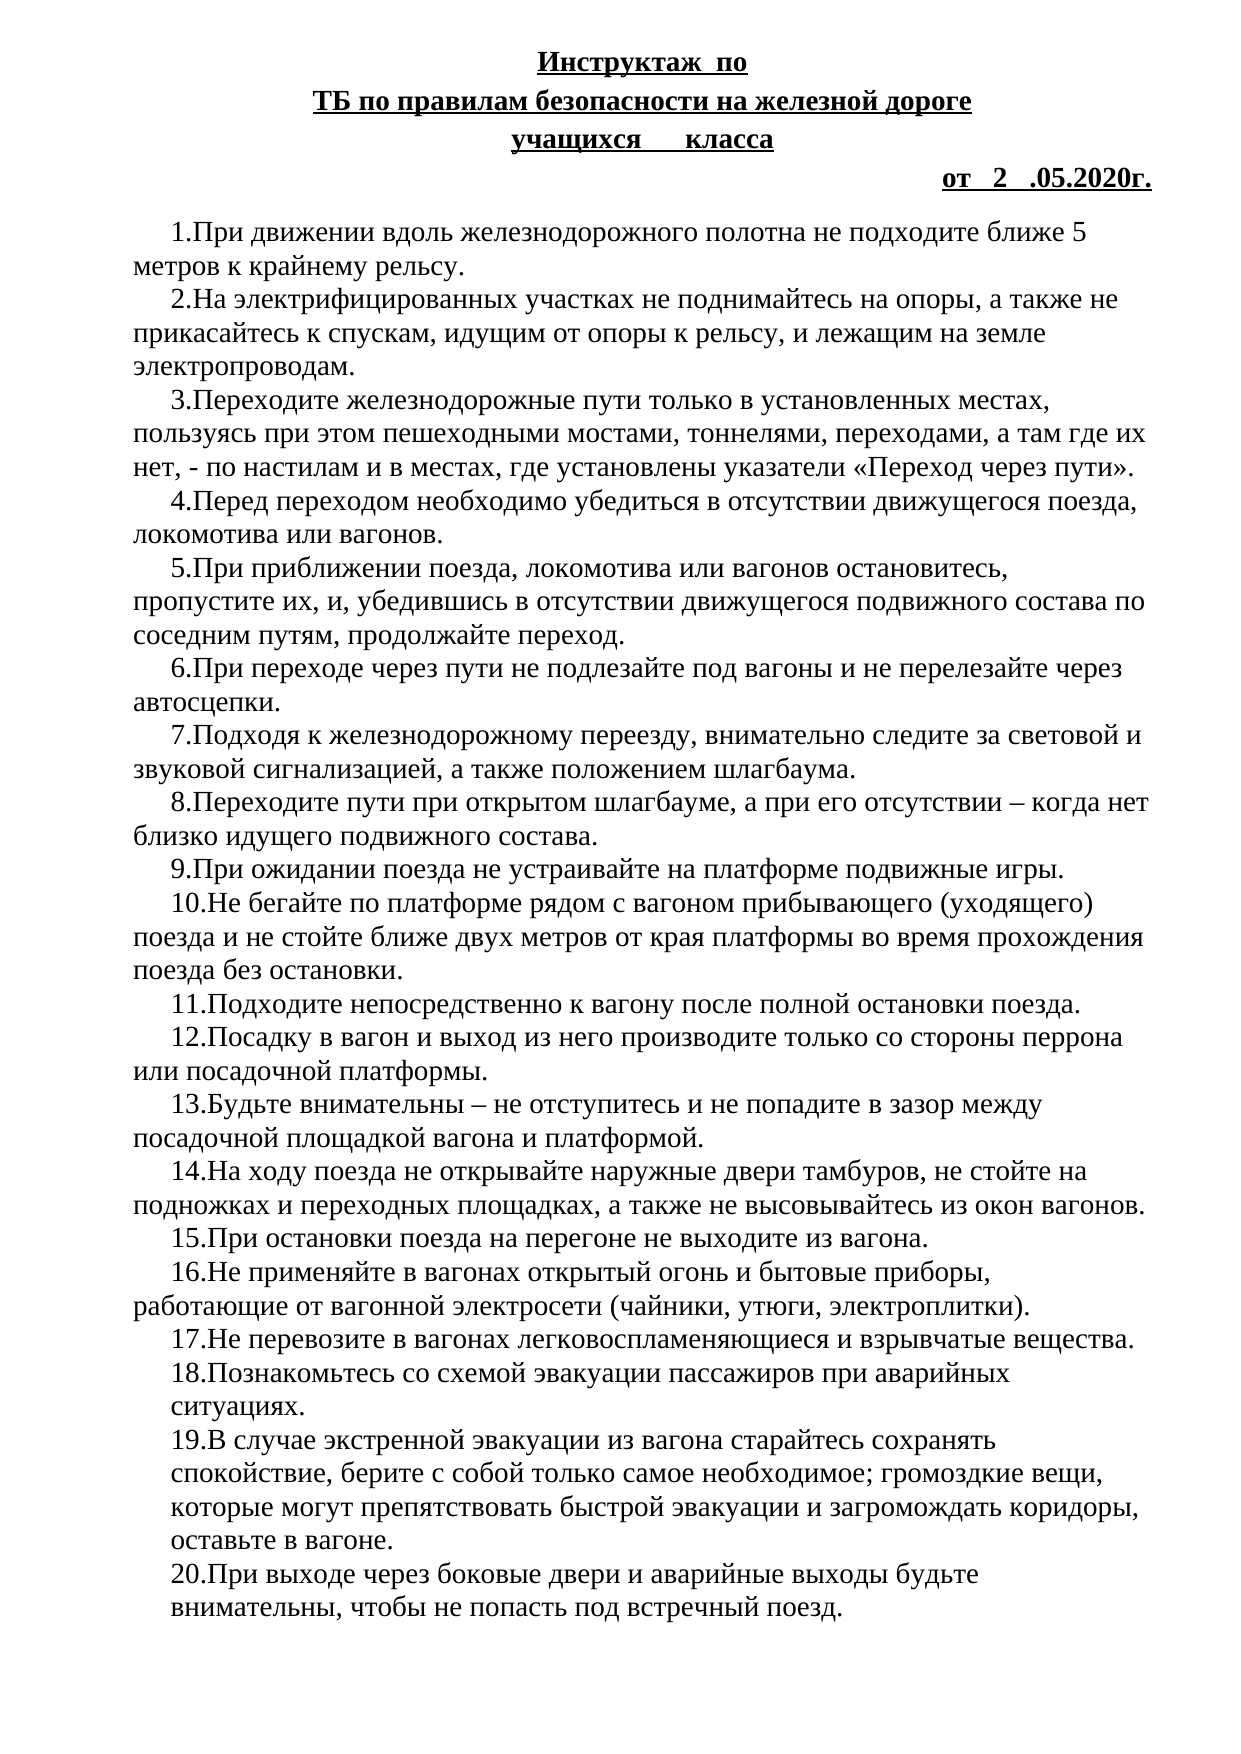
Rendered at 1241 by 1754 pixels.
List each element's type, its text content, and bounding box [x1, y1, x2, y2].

text 11.Подходите непосредственно к вагону после полной остановки поезда. [133, 986, 1152, 1019]
text ТБ по правилам безопасности на железной дороге [133, 83, 1152, 116]
text 20.При выходе через боковые двери и аварийные выходы будьте внимательны, чтобы не попасть под встречный поезд. [170, 1556, 1152, 1623]
text 4.Перед переходом необходимо убедиться в отсутствии движущегося поезда, локомотива или вагонов. [133, 483, 1152, 550]
text 13.Будьте внимательны – не отступитесь и не попадите в зазор между посадочной площадкой вагона и платформой. [133, 1086, 1152, 1153]
text 14.На ходу поезда не открывайте наружные двери тамбуров, не стойте на подножках и переходных площадках, а также не высовывайтесь из окон вагонов. [133, 1153, 1152, 1221]
text от 2 .05.2020г. [133, 160, 1152, 193]
text 17.Не перевозите в вагонах легковоспламеняющиеся и взрывчатые вещества. [170, 1321, 1152, 1355]
text учащихся класса [133, 121, 1152, 155]
text Инструктаж по [133, 44, 1152, 78]
text 15.При остановки поезда на перегоне не выходите из вагона. [133, 1221, 1152, 1254]
text 10.Не бегайте по платформе рядом с вагоном прибывающего (уходящего) поезда и не стойте ближе двух метров от края платформы во время прохождения поезда без остановки. [133, 885, 1152, 986]
text 9.При ожидании поезда не устраивайте на платформе подвижные игры. [133, 852, 1152, 885]
text 7.Подходя к железнодорожному переезду, внимательно следите за световой и звуковой сигнализацией, а также положением шлагбаума. [133, 717, 1152, 784]
text 16.Не применяйте в вагонах открытый огонь и бытовые приборы, работающие от вагонной электросети (чайники, утюги, электроплитки). [133, 1254, 1152, 1321]
text 19.В случае экстренной эвакуации из вагона старайтесь сохранять спокойствие, берите с собой только самое необходимое; громоздкие вещи, которые могут препятствовать быстрой эвакуации и загромождать коридоры, оставьте в вагоне. [170, 1422, 1152, 1556]
text 8.Переходите пути при открытом шлагбауме, а при его отсутствии – когда нет близко идущего подвижного состава. [133, 784, 1152, 852]
text 2.На электрифицированных участках не поднимайтесь на опоры, а также не прикасайтесь к спускам, идущим от опоры к рельсу, и лежащим на земле электропроводам. [133, 281, 1152, 382]
text 12.Посадку в вагон и выход из него производите только со стороны перрона или посадочной платформы. [133, 1019, 1152, 1086]
text 5.При приближении поезда, локомотива или вагонов остановитесь, пропустите их, и, убедившись в отсутствии движущегося подвижного состава по соседним путям, продолжайте переход. [133, 550, 1152, 650]
text 18.Познакомьтесь со схемой эвакуации пассажиров при аварийных ситуациях. [170, 1355, 1152, 1422]
text 1.При движении вдоль железнодорожного полотна не подходите ближе 5 метров к крайнему рельсу. [133, 214, 1152, 281]
text 3.Переходите железнодорожные пути только в установленных местах, пользуясь при этом пешеходными мостами, тоннелями, переходами, а там где их нет, - по настилам и в местах, где установлены указатели «Переход через пути». [133, 382, 1152, 483]
text 6.При переходе через пути не подлезайте под вагоны и не перелезайте через автосцепки. [133, 650, 1152, 717]
